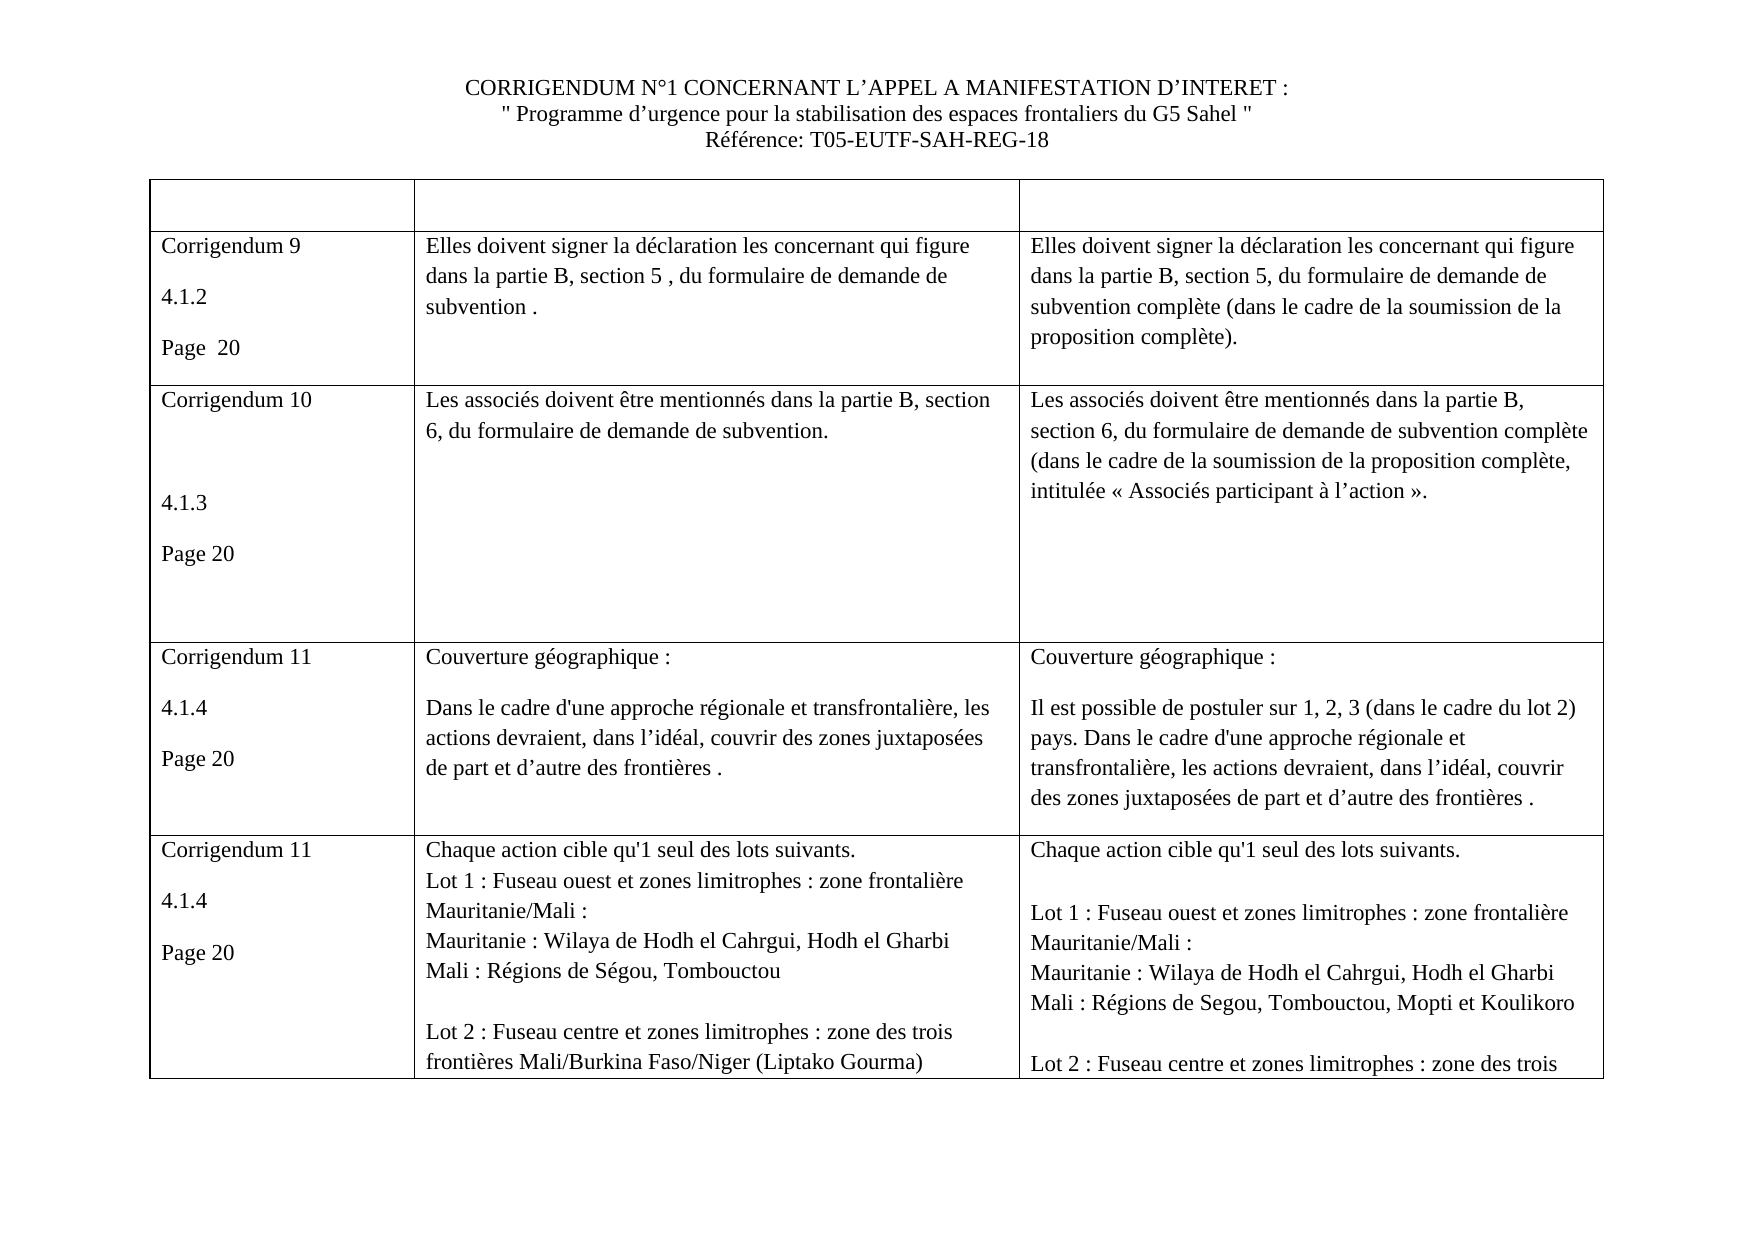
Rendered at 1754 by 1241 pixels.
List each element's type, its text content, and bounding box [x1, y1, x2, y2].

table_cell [1020, 836, 1603, 1078]
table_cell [1020, 180, 1603, 231]
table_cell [415, 836, 1019, 1078]
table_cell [151, 180, 414, 231]
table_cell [415, 180, 1019, 231]
table_cell Elles doivent signer la déclaration les concernant qui figure dans la partie B, section 5, du formulaire de demande de subvention complète (dans le cadre de la soumission de la proposition complète). [1020, 232, 1603, 385]
table_cell Elles doivent signer la déclaration les concernant qui figure dans la partie B, section 5 , du formulaire de demande de subvention . [415, 232, 1019, 385]
table_cell Les associés doivent être mentionnés dans la partie B, section 6, du formulaire de demande de subvention. [415, 386, 1019, 642]
table_cell Couverture géographique : Il est possible de postuler sur 1, 2, 3 (dans le cadre du lot 2) pays. Dans le cadre d'une approche régionale et transfrontalière, les actions devraient, dans l’idéal, couvrir des zones juxtaposées de part et d’autre des frontières . [1020, 643, 1603, 835]
table_cell Corrigendum 10 4.1.3 Page 20 [151, 386, 414, 642]
table_cell Les associés doivent être mentionnés dans la partie B, section 6, du formulaire de demande de subvention complète (dans le cadre de la soumission de la proposition complète, intitulée « Associés participant à l’action ». [1020, 386, 1603, 642]
table_cell Corrigendum 9 4.1.2 Page 20 [151, 232, 414, 385]
table_cell Couverture géographique : Dans le cadre d'une approche régionale et transfrontalière, les actions devraient, dans l’idéal, couvrir des zones juxtaposées de part et d’autre des frontières . [415, 643, 1019, 835]
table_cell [151, 836, 414, 1078]
table_cell Corrigendum 11 4.1.4 Page 20 [151, 643, 414, 835]
